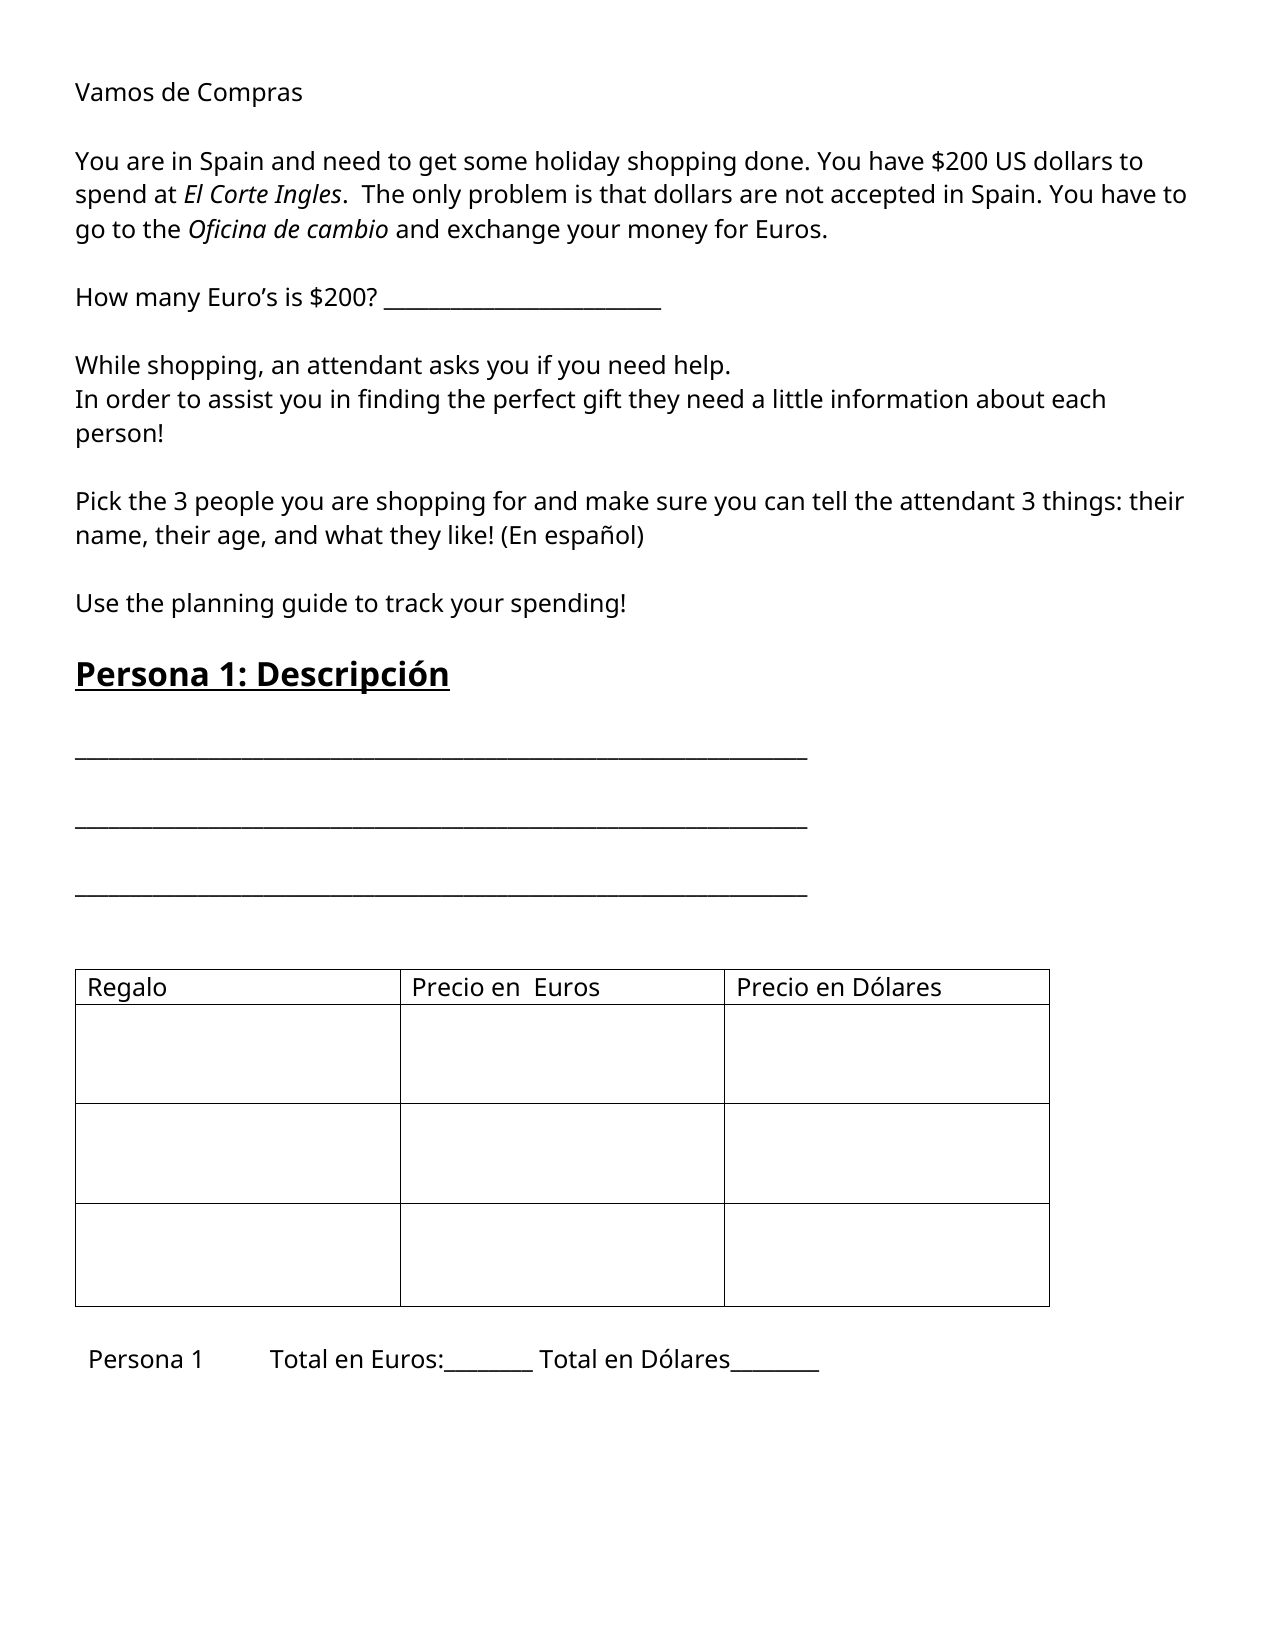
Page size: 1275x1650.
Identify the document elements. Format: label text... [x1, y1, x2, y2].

table_header Precio en Dólares [725, 970, 1049, 1003]
table_header Precio en Euros [401, 970, 724, 1003]
table_cell [401, 1104, 724, 1203]
table_cell [76, 1204, 400, 1306]
table_cell [725, 1005, 1049, 1103]
text __________________________________________________________________ [75, 798, 1200, 832]
text How many Euro’s is $200? _________________________ [75, 279, 1200, 313]
text In order to assist you in finding the perfect gift they need a little information about each person! [75, 382, 1200, 450]
text Pick the 3 people you are shopping for and make sure you can tell the attendant 3 things: their name, their age, and what they like! (En español) [75, 484, 1200, 552]
table_cell [401, 1005, 724, 1103]
text While shopping, an attendant asks you if you need help. [75, 347, 1200, 382]
text You are in Spain and need to get some holiday shopping done. You have $200 US dollars to spend at El Corte Ingles. The only problem is that dollars are not accepted in Spain. You have to go to the Oficina de cambio and exchange your money for Euros. [75, 143, 1200, 245]
text __________________________________________________________________ [75, 866, 1200, 900]
text Vamos de Compras [75, 75, 1200, 109]
table_cell [725, 1204, 1049, 1306]
text __________________________________________________________________ [75, 730, 1200, 764]
text Persona 1 Total en Euros:________ Total en Dólares________ [75, 1341, 1200, 1375]
table_cell [725, 1104, 1049, 1203]
text Persona 1: Descripción [75, 651, 1200, 696]
table_cell [76, 1005, 400, 1103]
table_header Regalo [76, 970, 400, 1003]
text Use the planning guide to track your spending! [75, 586, 1200, 620]
table_cell [401, 1204, 724, 1306]
table_cell [76, 1104, 400, 1203]
